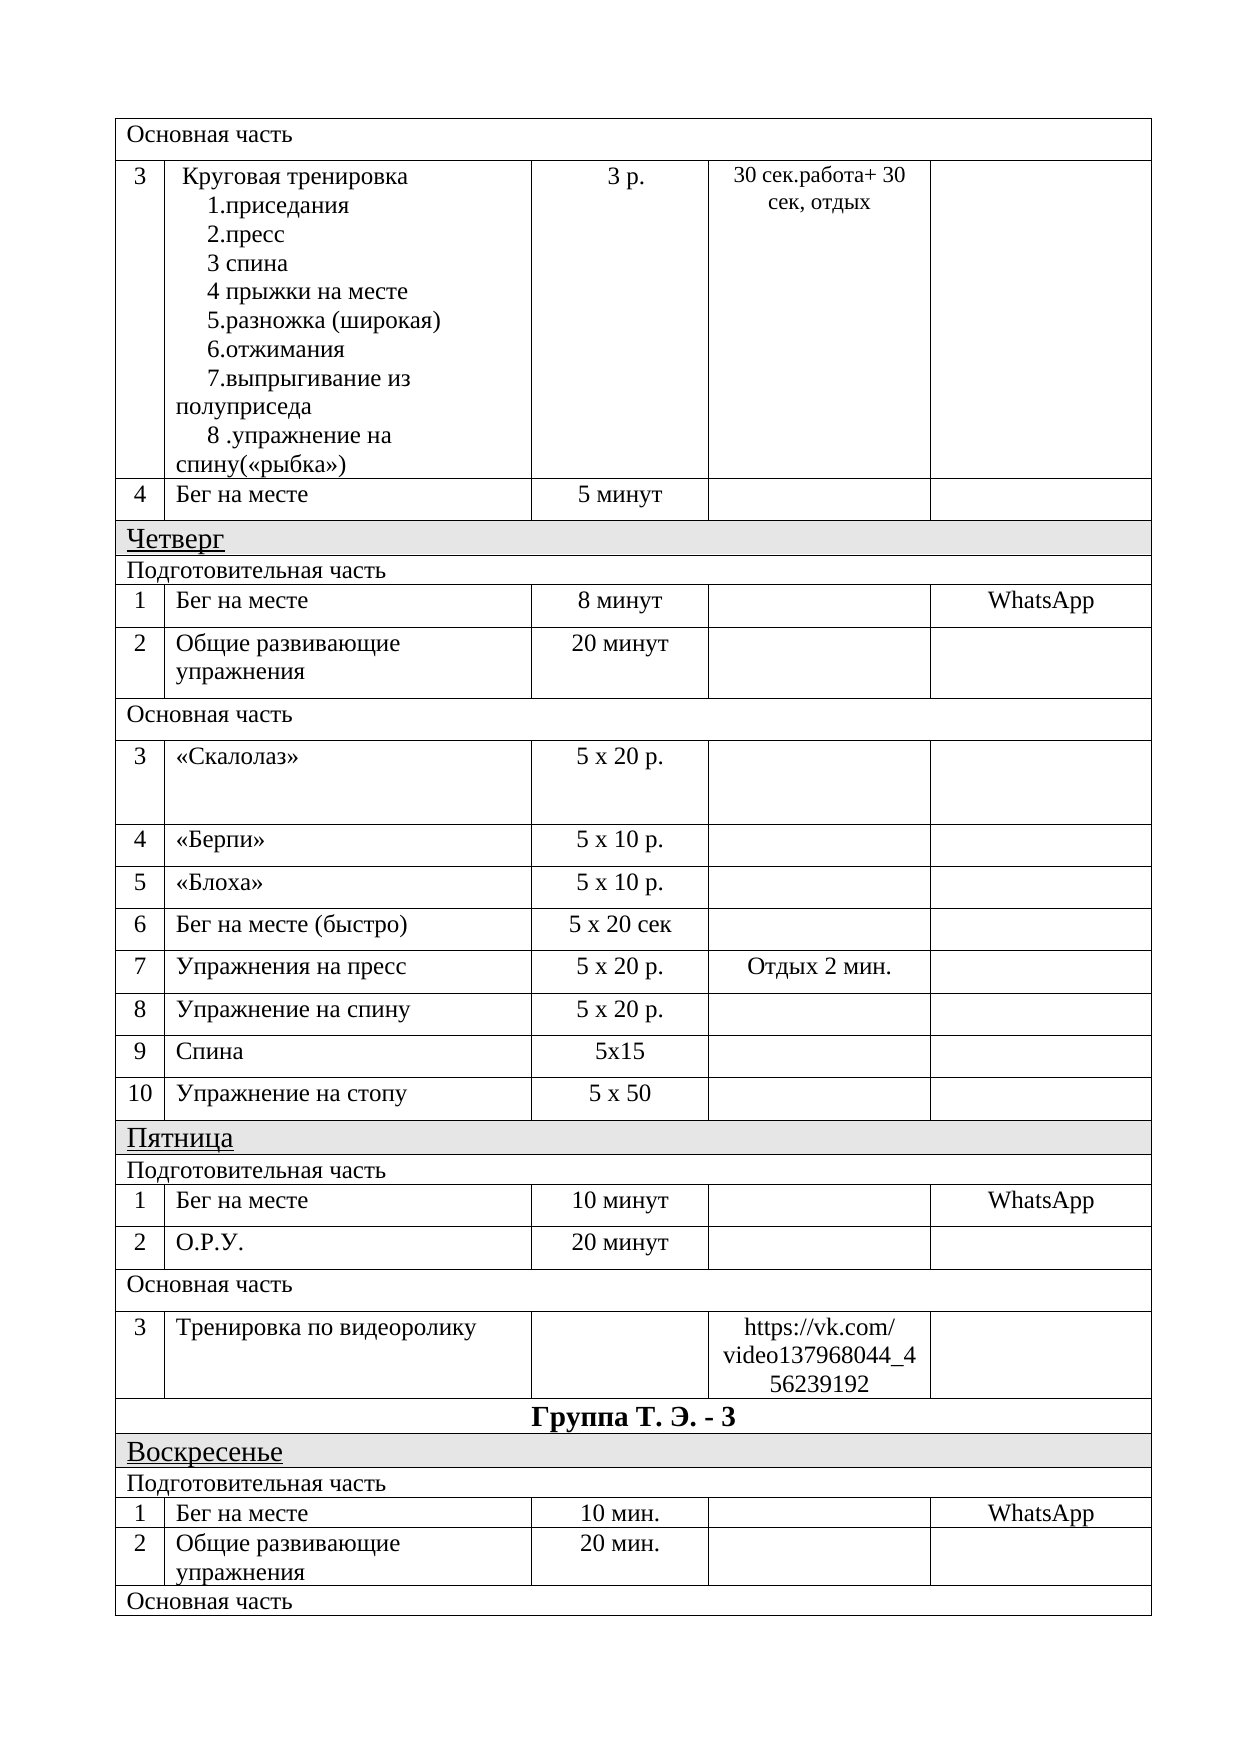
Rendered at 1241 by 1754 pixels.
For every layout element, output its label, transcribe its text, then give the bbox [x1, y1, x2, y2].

table_cell 5 х 20 р. [532, 741, 708, 823]
table_cell 3 [116, 741, 164, 823]
table_cell 20 минут [532, 1227, 708, 1268]
table_cell Воскресенье [116, 1434, 1151, 1467]
table_cell 10 [116, 1078, 164, 1119]
table_cell [931, 161, 1151, 478]
table_cell Спина [165, 1036, 531, 1077]
table_cell 1 [116, 1185, 164, 1226]
table_cell [709, 1227, 930, 1268]
table_cell [709, 994, 930, 1035]
table_cell Упражнения на пресс [165, 951, 531, 993]
table_cell [709, 1078, 930, 1119]
table_cell 5 х 20 сек [532, 909, 708, 950]
table_cell [709, 479, 930, 520]
table_cell [709, 867, 930, 908]
table_cell [931, 1036, 1151, 1077]
table_cell 4 [116, 825, 164, 866]
table_cell «Блоха» [165, 867, 531, 908]
table_cell 5 х 10 р. [532, 825, 708, 866]
table_cell Бег на месте [165, 479, 531, 520]
table_cell Бег на месте [165, 585, 531, 627]
table_cell 5 х 20 р. [532, 994, 708, 1035]
table_cell 5 х 10 р. [532, 867, 708, 908]
table_cell Группа Т. Э. - 3 [116, 1399, 1151, 1433]
table_cell Бег на месте [165, 1498, 531, 1527]
table_cell [709, 1185, 930, 1226]
table_cell [709, 1036, 930, 1077]
table_cell 30 сек.работа+ 30 сек, отдых [709, 161, 930, 478]
table_cell [931, 1078, 1151, 1119]
table_cell Общие развивающие упражнения [165, 1528, 531, 1585]
table_cell [709, 1528, 930, 1585]
table_cell Круговая тренировка 1.приседания 2.пресс 3 спина 4 прыжки на месте 5.разножка (широкая) 6.отжимания 7.выпрыгивание из полуприседа 8 .упражнение на спину(«рыбка») [165, 161, 531, 478]
table_cell [709, 1498, 930, 1527]
table_cell [931, 1528, 1151, 1585]
table_cell Упражнение на спину [165, 994, 531, 1035]
table_cell [931, 1227, 1151, 1268]
table_cell [931, 479, 1151, 520]
table_cell 2 [116, 628, 164, 698]
table_cell [532, 1312, 708, 1398]
table_cell Подготовительная часть [116, 1468, 1151, 1497]
table_cell [931, 994, 1151, 1035]
table_cell [709, 909, 930, 950]
table_cell 20 мин. [532, 1528, 708, 1585]
table_cell Основная часть [116, 119, 1151, 160]
table_cell 5 х 20 р. [532, 951, 708, 993]
table_cell [709, 825, 930, 866]
table_cell Бег на месте (быстро) [165, 909, 531, 950]
table_cell 4 [116, 479, 164, 520]
table_cell 3 р. [532, 161, 708, 478]
table_cell 5 х 50 [532, 1078, 708, 1119]
table_cell 5 минут [532, 479, 708, 520]
table_cell WhatsApp [931, 1498, 1151, 1527]
table_cell 2 [116, 1227, 164, 1268]
table_cell «Берпи» [165, 825, 531, 866]
table_cell Отдых 2 мин. [709, 951, 930, 993]
table_cell 1 [116, 1498, 164, 1527]
table_cell 3 [116, 161, 164, 478]
table_cell [931, 867, 1151, 908]
table_cell WhatsApp [931, 1185, 1151, 1226]
table_cell 20 минут [532, 628, 708, 698]
table_cell Пятница [116, 1121, 1151, 1154]
table_cell [709, 741, 930, 823]
table_cell 2 [116, 1528, 164, 1585]
table_cell Основная часть [116, 699, 1151, 740]
table_cell [931, 1312, 1151, 1398]
table_cell [931, 628, 1151, 698]
table_cell О.Р.У. [165, 1227, 531, 1268]
table_cell [931, 909, 1151, 950]
table_cell Подготовительная часть [116, 1155, 1151, 1184]
table_cell [709, 585, 930, 627]
table_cell 10 минут [532, 1185, 708, 1226]
table_cell [709, 628, 930, 698]
table_cell 8 [116, 994, 164, 1035]
table_cell 10 мин. [532, 1498, 708, 1527]
table_cell 3 [116, 1312, 164, 1398]
table_cell Тренировка по видеоролику [165, 1312, 531, 1398]
table_cell Четверг [116, 521, 1151, 554]
table_cell 5 [116, 867, 164, 908]
table_cell 9 [116, 1036, 164, 1077]
table_cell 7 [116, 951, 164, 993]
table_cell [931, 825, 1151, 866]
table_cell Подготовительная часть [116, 556, 1151, 584]
table_cell Основная часть [116, 1270, 1151, 1311]
table_cell 5х15 [532, 1036, 708, 1077]
table_cell Упражнение на стопу [165, 1078, 531, 1119]
table_cell https://vk.com/video137968044_456239192 [709, 1312, 930, 1398]
table_cell «Скалолаз» [165, 741, 531, 823]
table_cell [931, 951, 1151, 993]
table_cell 8 минут [532, 585, 708, 627]
table_cell 1 [116, 585, 164, 627]
table_cell Основная часть [116, 1586, 1151, 1615]
table_cell Бег на месте [165, 1185, 531, 1226]
table_cell WhatsApp [931, 585, 1151, 627]
table_cell 6 [116, 909, 164, 950]
table_cell [931, 741, 1151, 823]
table_cell Общие развивающие упражнения [165, 628, 531, 698]
